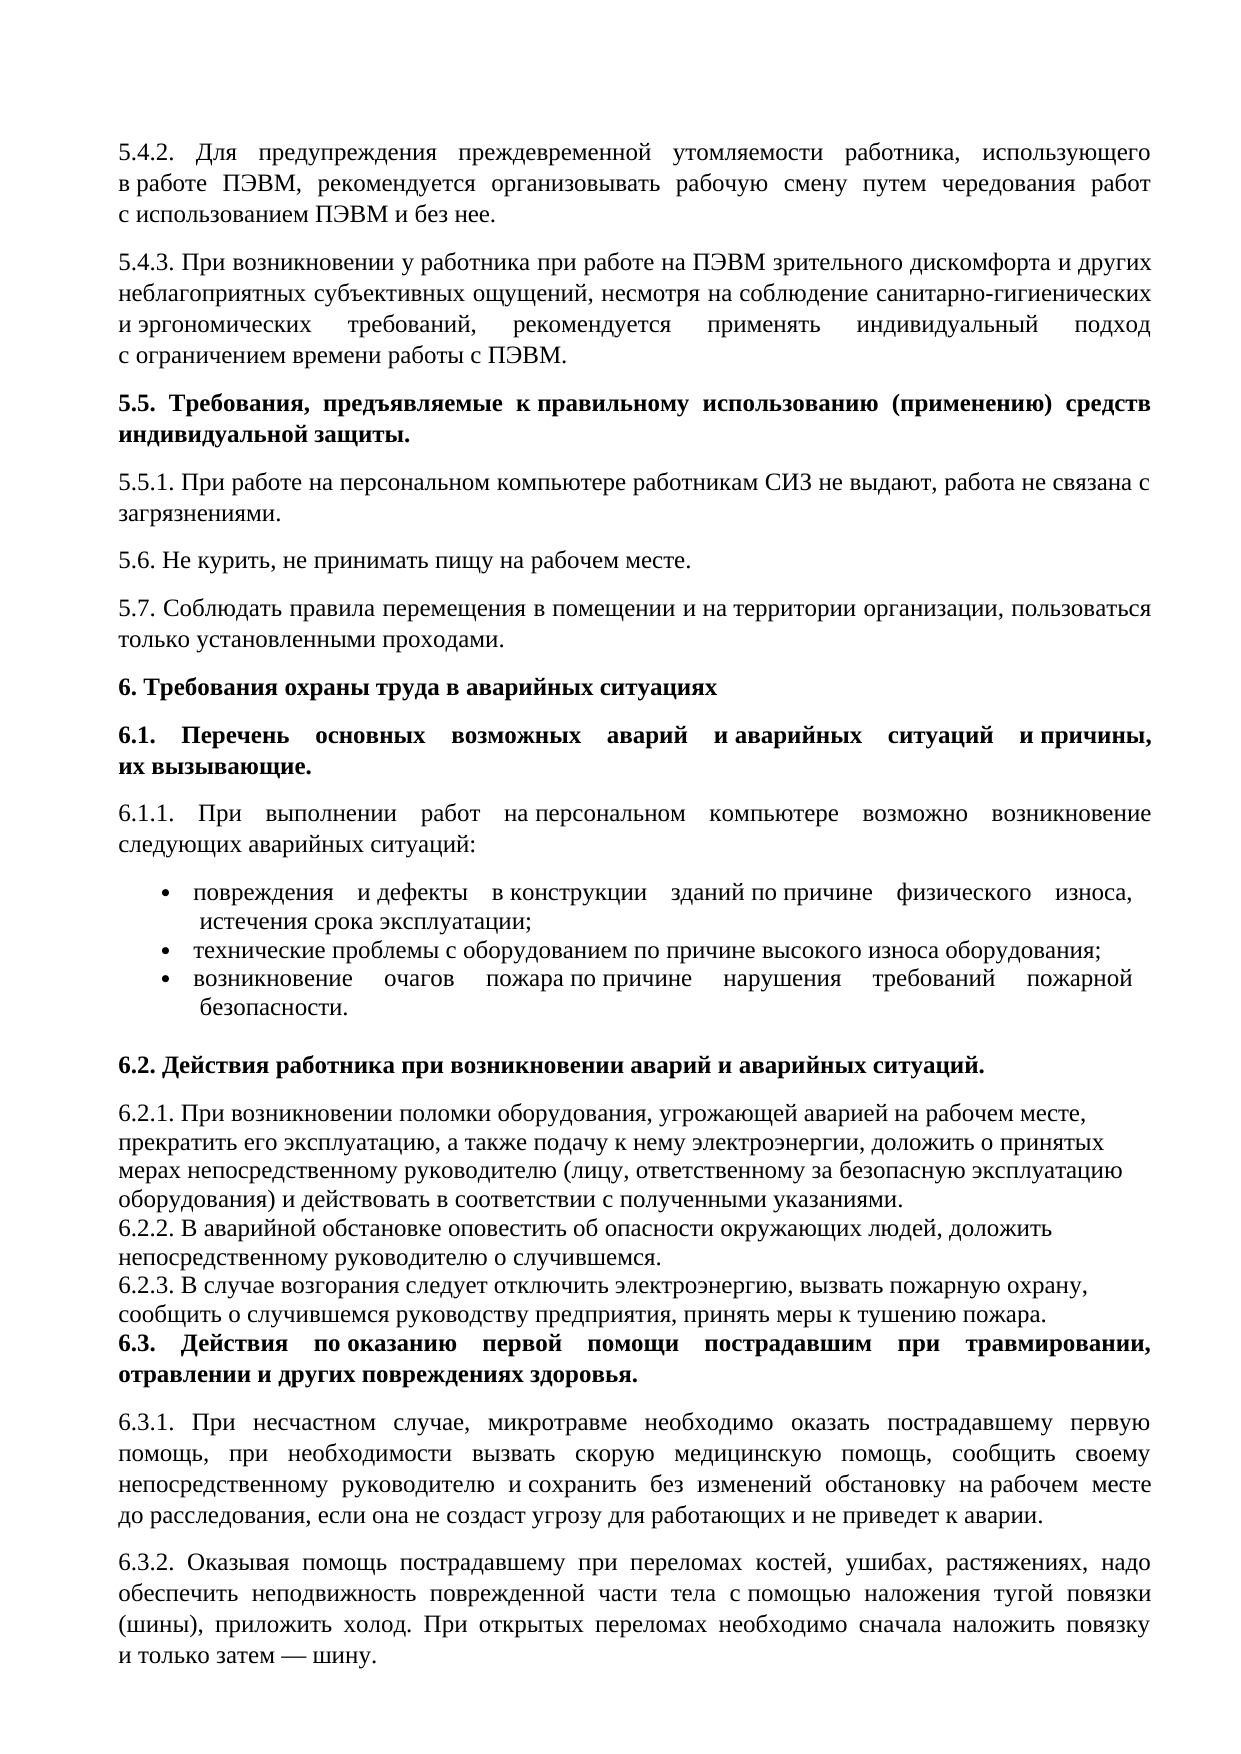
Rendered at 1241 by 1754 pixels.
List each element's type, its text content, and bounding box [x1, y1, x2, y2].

text 6.3.2. Оказывая помощь пострадавшему при переломах костей, ушибах, растяжениях, надо обеспечить неподвижность поврежденной части тела с помощью наложения тугой повязки (шины), приложить холод. При открытых переломах необходимо сначала наложить повязку и только затем — шину. [118, 1547, 1152, 1669]
list возникновение очагов пожара по причине нарушения требований пожарной безопасности. [162, 963, 1133, 1021]
text 5.4.3. При возникновении у работника при работе на ПЭВМ зрительного дискомфорта и других неблагоприятных субъективных ощущений, несмотря на соблюдение санитарно-гигиенических и эргономических требований, рекомендуется применять индивидуальный подход с ограничением времени работы с ПЭВМ. [118, 247, 1152, 369]
text 6.2.1. При возникновении поломки оборудования, угрожающей аварией на рабочем месте, прекратить его эксплуатацию, а также подачу к нему электроэнергии, доложить о принятых мерах непосредственному руководителю (лицу, ответственному за безопасную эксплуатацию оборудования) и действовать в соответствии с полученными указаниями. [118, 1098, 1152, 1213]
text 5.5. Требования, предъявляемые к правильному использованию (применению) средств индивидуальной защиты. [118, 388, 1152, 448]
text 6.2. Действия работника при возникновении аварий и аварийных ситуаций. [118, 1050, 1152, 1079]
text 5.7. Соблюдать правила перемещения в помещении и на территории организации, пользоваться только установленными проходами. [118, 593, 1152, 653]
text 6.1. Перечень основных возможных аварий и аварийных ситуаций и причины, их вызывающие. [118, 720, 1152, 779]
text 5.5.1. При работе на персональном компьютере работникам СИЗ не выдают, работа не связана с загрязнениями. [118, 467, 1152, 527]
list повреждения и дефекты в конструкции зданий по причине физического износа, истечения срока эксплуатации; [162, 877, 1133, 935]
text 6.2.2. В аварийной обстановке оповестить об опасности окружающих людей, доложить непосредственному руководителю о случившемся. [118, 1213, 1152, 1270]
text 6.3.1. При несчастном случае, микротравме необходимо оказать пострадавшему первую помощь, при необходимости вызвать скорую медицинскую помощь, сообщить своему непосредственному руководителю и сохранить без изменений обстановку на рабочем месте до расследования, если она не создаст угрозу для работающих и не приведет к аварии. [118, 1407, 1152, 1528]
text 6.2.3. В случае возгорания следует отключить электроэнергию, вызвать пожарную охрану, сообщить о случившемся руководству предприятия, принять меры к тушению пожара. [118, 1270, 1152, 1328]
list технические проблемы с оборудованием по причине высокого износа оборудования; [162, 935, 1133, 963]
text 5.4.2. Для предупреждения преждевременной утомляемости работника, использующего в работе ПЭВМ, рекомендуется организовывать рабочую смену путем чередования работ с использованием ПЭВМ и без нее. [118, 137, 1152, 228]
text 6.3. Действия по оказанию первой помощи пострадавшим при травмировании, отравлении и других повреждениях здоровья. [118, 1328, 1152, 1388]
text 6. Требования охраны труда в аварийных ситуациях [118, 672, 1152, 701]
text 6.1.1. При выполнении работ на персональном компьютере возможно возникновение следующих аварийных ситуаций: [118, 798, 1152, 858]
text 5.6. Не курить, не принимать пищу на рабочем месте. [118, 546, 1152, 574]
